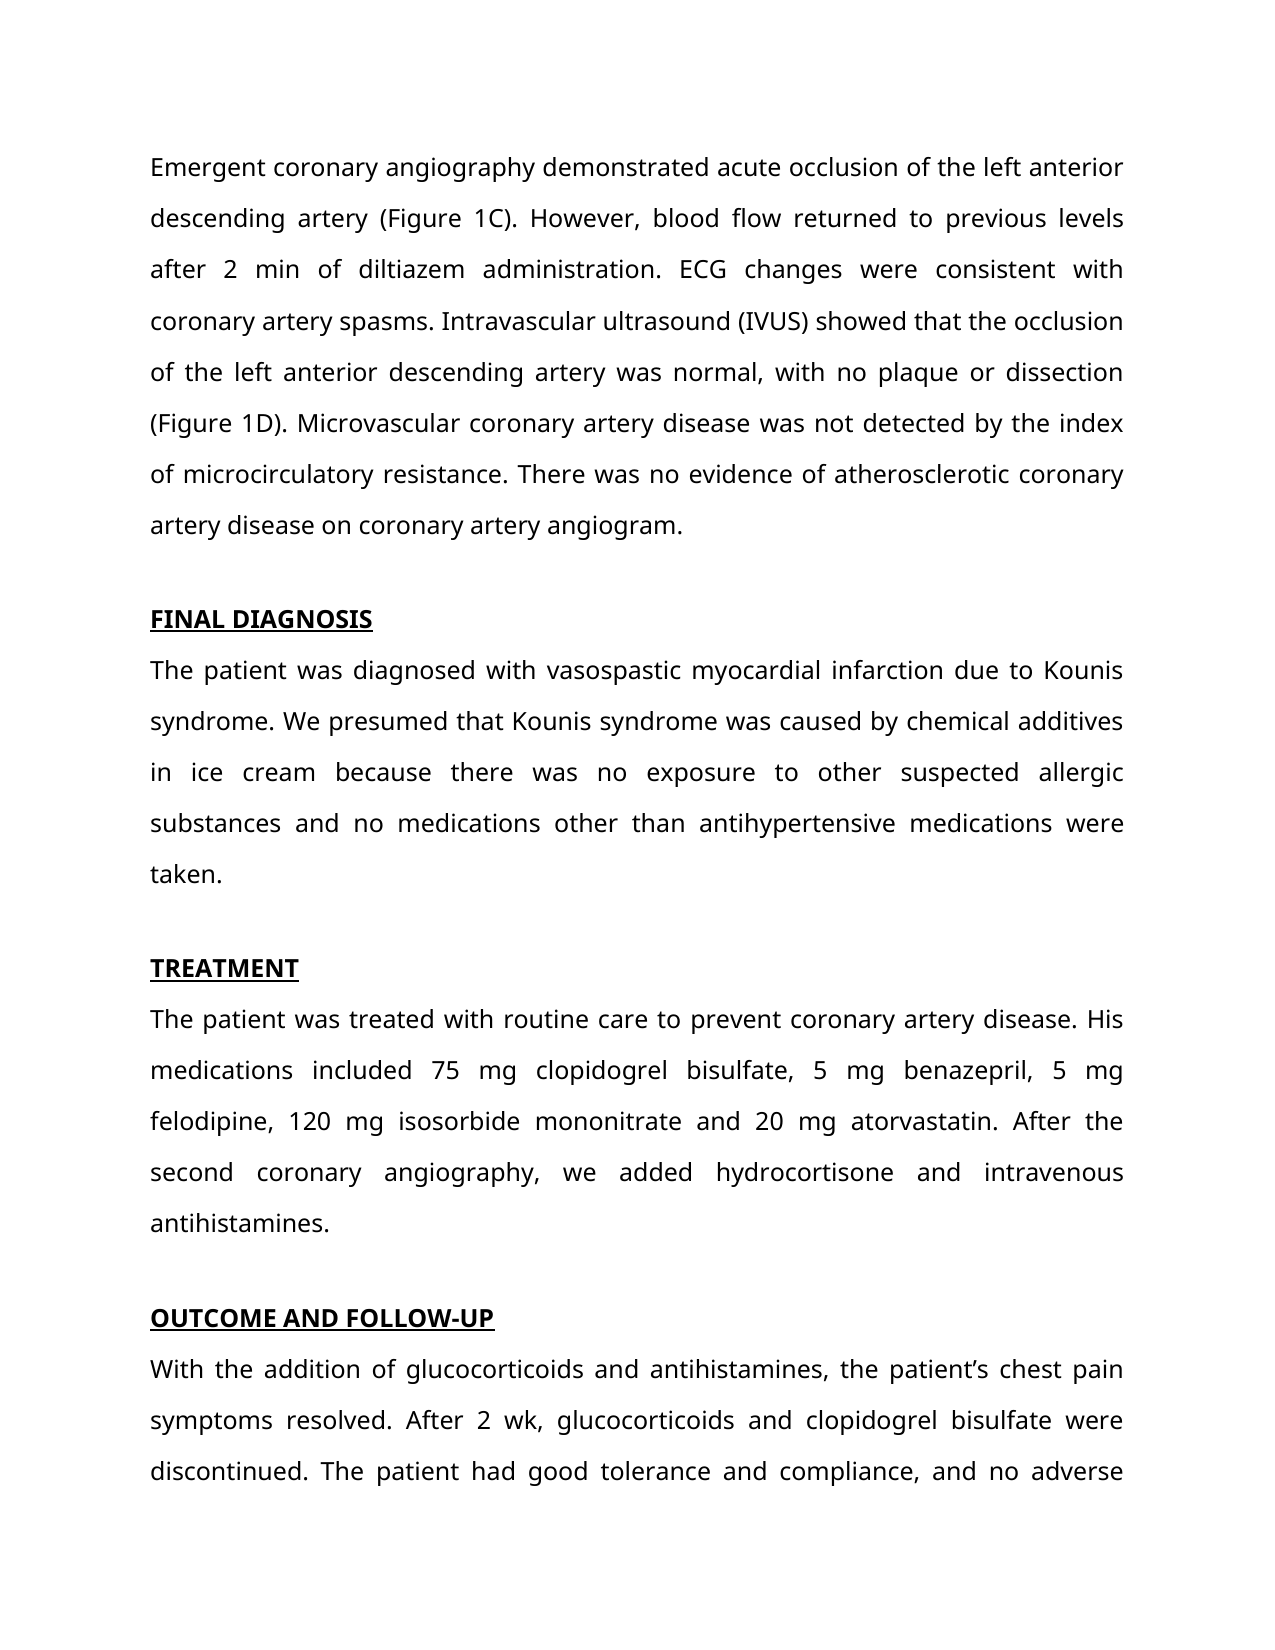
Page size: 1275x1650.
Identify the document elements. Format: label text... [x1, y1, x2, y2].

text TREATMENT [150, 951, 1125, 985]
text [150, 1351, 1125, 1487]
text The patient was diagnosed with vasospastic myocardial infarction due to Kounis syndrome. We presumed that Kounis syndrome was caused by chemical additives in ice cream because there was no exposure to other suspected allergic substances and no medications other than antihypertensive medications were taken. [150, 652, 1125, 891]
text OUTCOME AND FOLLOW-UP [150, 1300, 1125, 1334]
text The patient was treated with routine care to prevent coronary artery disease. His medications included 75 mg clopidogrel bisulfate, 5 mg benazepril, 5 mg felodipine, 120 mg isosorbide mononitrate and 20 mg atorvastatin. After the second coronary angiography, we added hydrocortisone and intravenous antihistamines. [150, 1002, 1125, 1240]
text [150, 150, 1125, 541]
text FINAL DIAGNOSIS [150, 601, 1125, 636]
